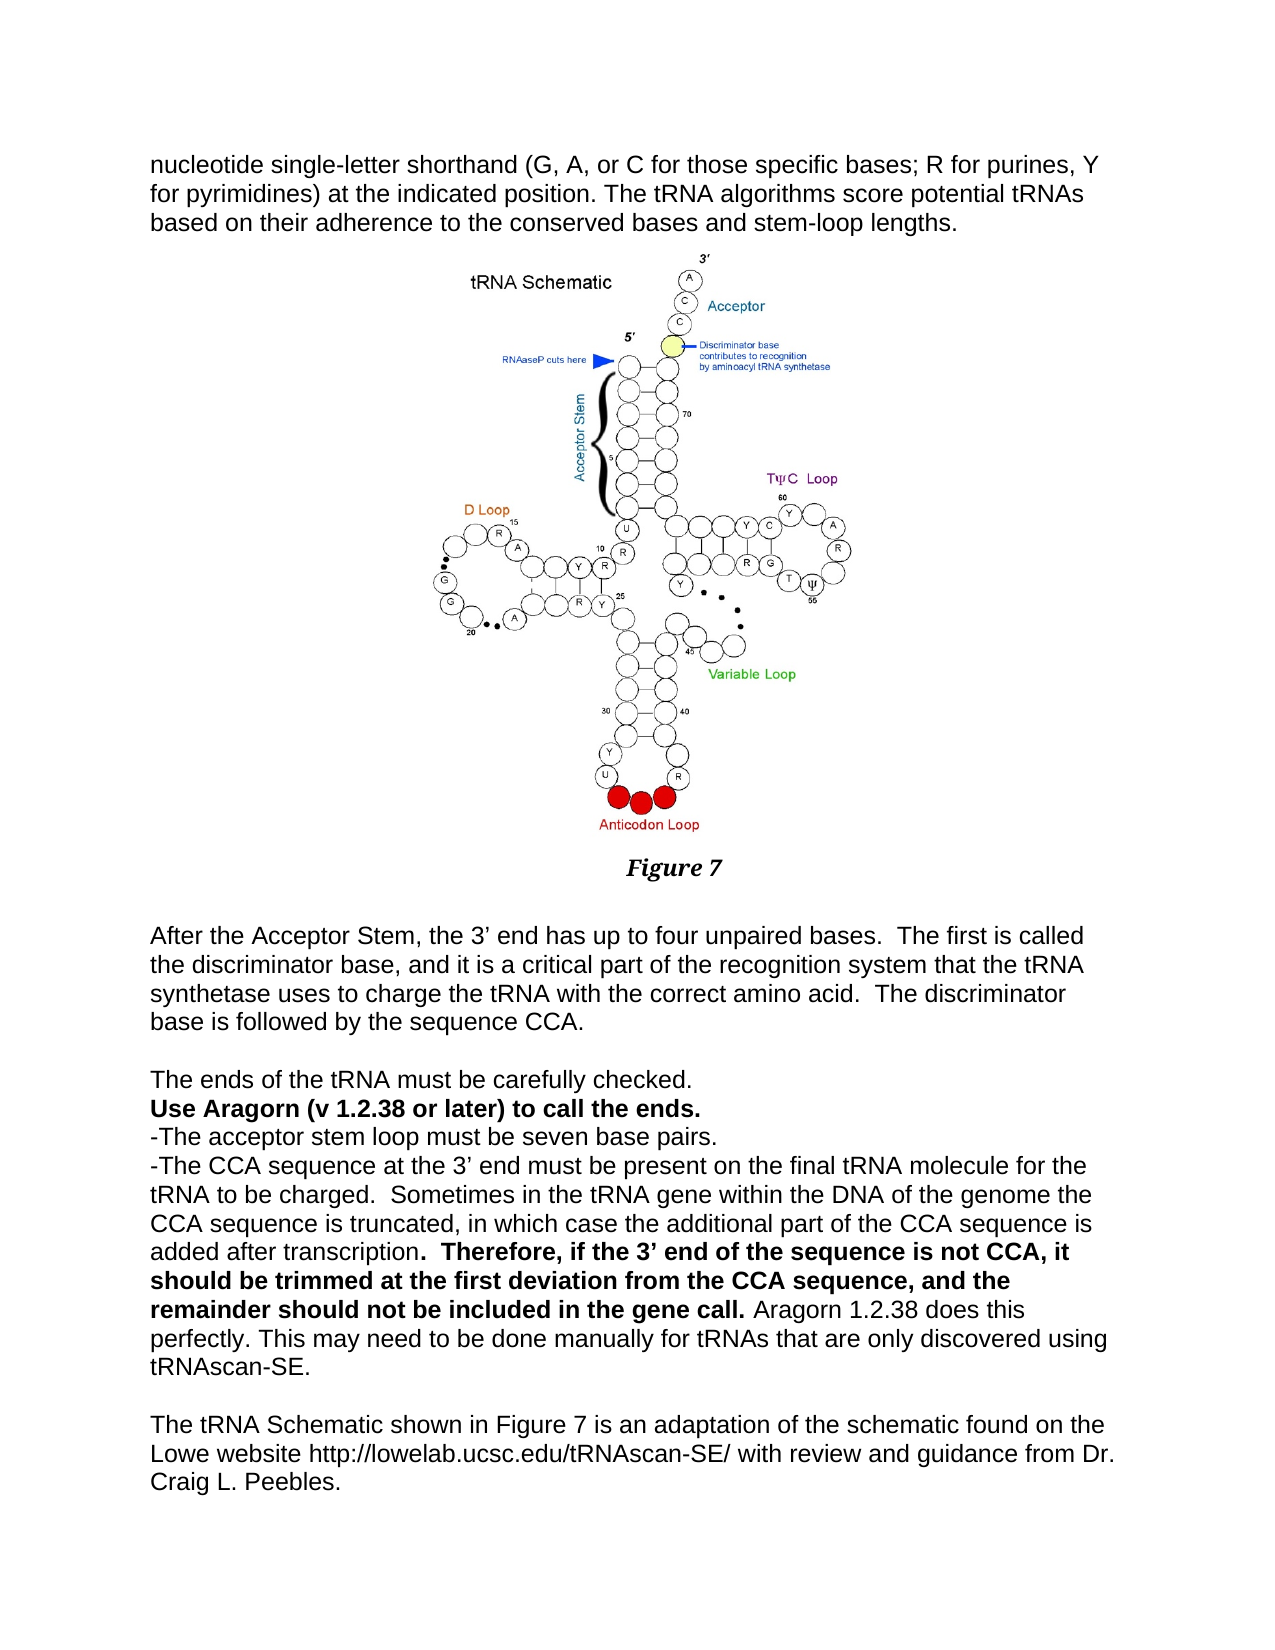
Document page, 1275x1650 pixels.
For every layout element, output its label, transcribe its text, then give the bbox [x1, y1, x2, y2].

text The tRNA Schematic shown in Figure 7 is an adaptation of the schematic found on the Lowe website http://lowelab.ucsc.edu/tRNAscan-SE/ with review and guidance from Dr. Craig L. Peebles. [150, 1410, 1125, 1496]
text -The CCA sequence at the 3’ end must be present on the final tRNA molecule for the tRNA to be charged. Sometimes in the tRNA gene within the DNA of the genome the CCA sequence is truncated, in which case the additional part of the CCA sequence is added after transcription. Therefore, if the 3’ end of the sequence is not CCA, it should be trimmed at the first deviation from the CCA sequence, and the remainder should not be included in the gene call. Aragorn 1.2.38 does this perfectly. This may need to be done manually for tRNAs that are only discovered using tRNAscan-SE. [150, 1151, 1125, 1381]
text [150, 150, 1125, 236]
text Use Aragorn (v 1.2.38 or later) to call the ends. [150, 1094, 1125, 1122]
text After the Acceptor Stem, the 3’ end has up to four unpaired bases. The first is called the discriminator base, and it is a critical part of the recognition system that the tRNA synthetase uses to charge the tRNA with the correct amino acid. The discriminator base is followed by the sequence CCA. [150, 921, 1125, 1036]
picture [393, 236, 882, 853]
text The ends of the tRNA must be carefully checked. [150, 1065, 1125, 1094]
text -The acceptor stem loop must be seven base pairs. [150, 1122, 1125, 1151]
